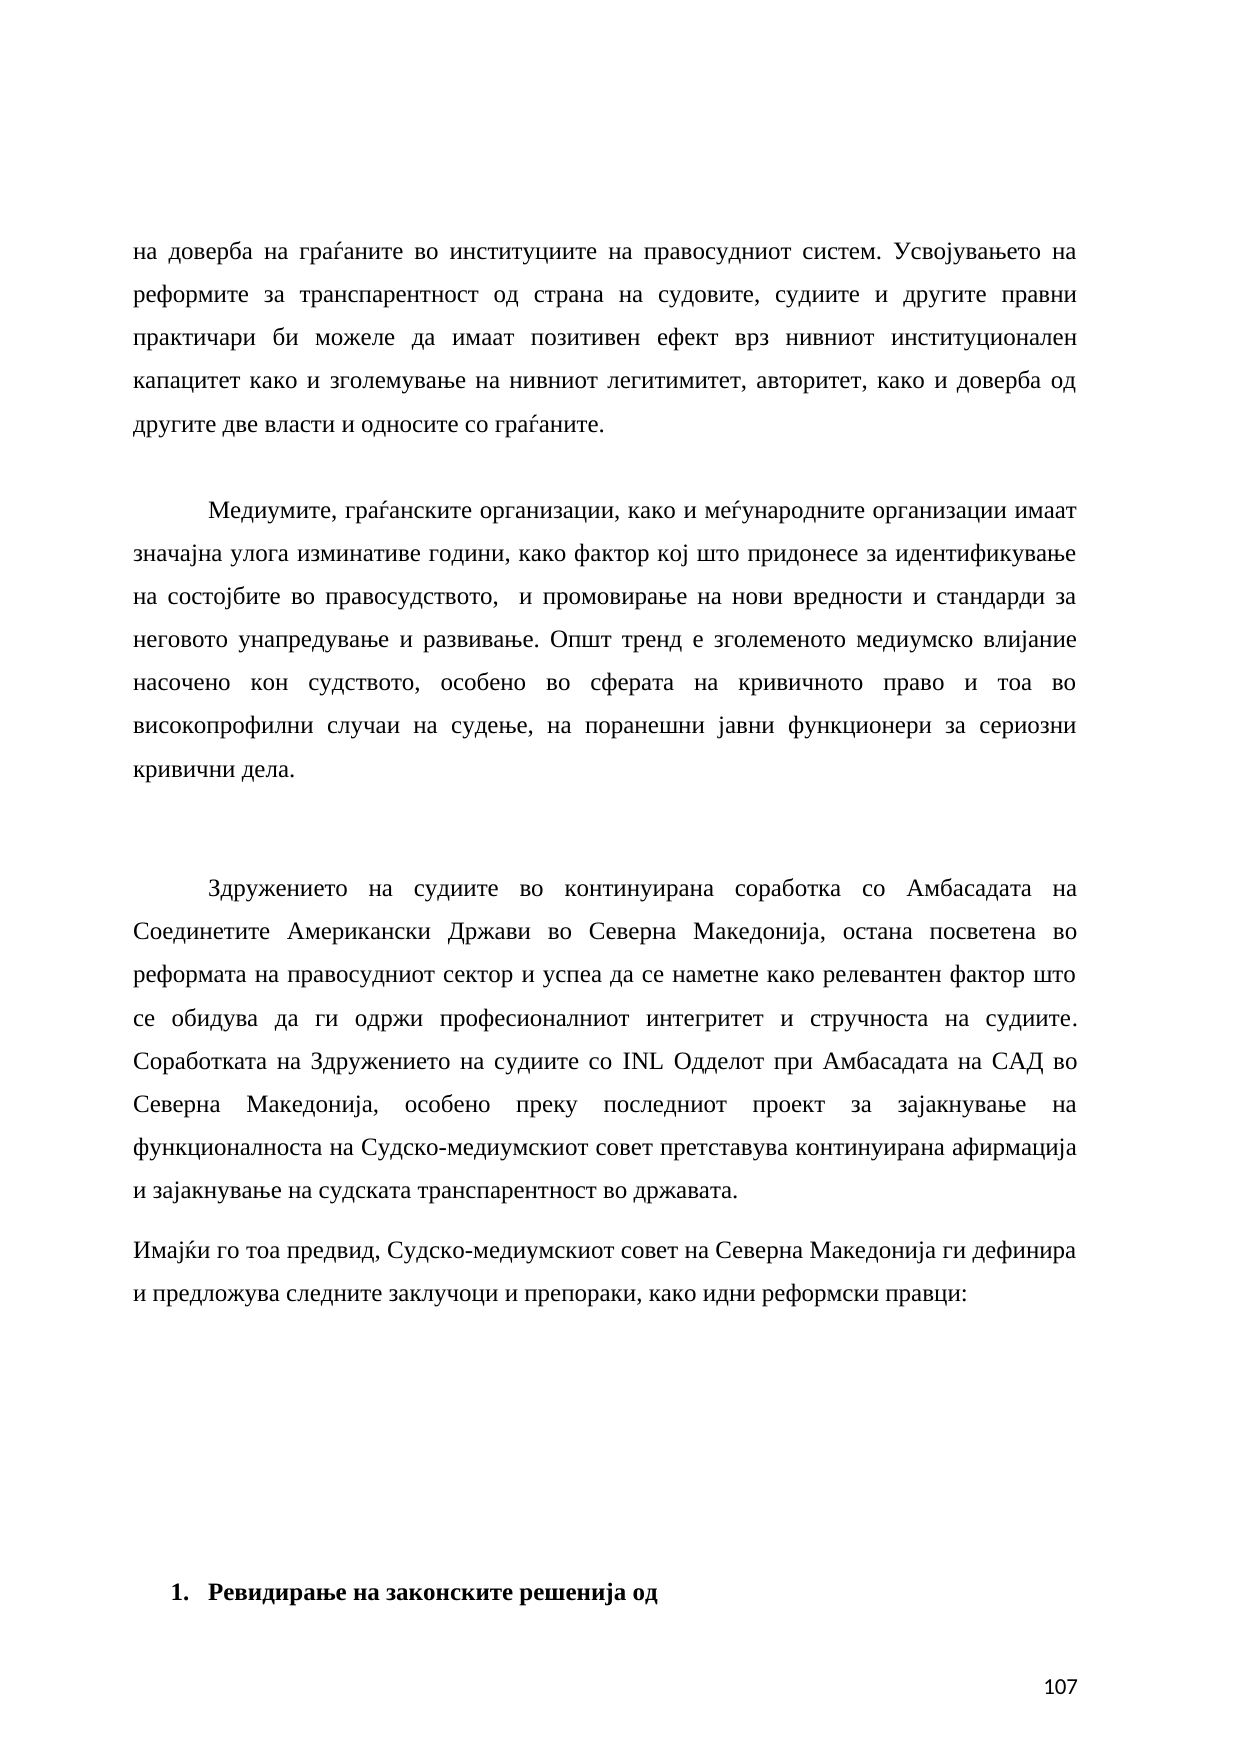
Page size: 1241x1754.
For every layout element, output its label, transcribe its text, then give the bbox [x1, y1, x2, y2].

text Медиумите, граѓанските организации, како и меѓународните организации имаат значајна улога изминативе години, како фактор кој што придонесе за идентификување на состојбите во правосудството, и промовирање на нови вредности и стандарди за неговото унапредување и развивање. Општ тренд е зголеменото медиумско влијание насочено кон судството, особено во сферата на кривичното право и тоа во високопрофилни случаи на судење, на поранешни јавни функционери за сериозни кривични дела. [133, 495, 1078, 782]
list Ревидирање на законските решенија од [170, 1577, 1078, 1606]
text Здружението на судиите во континуирана соработка со Амбасадата на Соединетите Американски Држави во Северна Македонија, остана посветена во реформата на правосудниот сектор и успеа да се наметне како релевантен фактор што се обидува да ги одржи професионалниот интегритет и стручноста на судиите. Соработката на Здружението на судиите со INL Одделот при Амбасадата на САД во Северна Македонија, особено преку последниот проект за зајакнување на функционалноста на Судско-медиумскиот совет претставува континуирана афирмација и зајакнување на судската транспарентност во државата. [133, 873, 1078, 1204]
text Имајќи го тоа предвид, Судско-медиумскиот совет на Северна Македонија ги дефинира и предложува следните заклучоци и препораки, како идни реформски правци: [133, 1235, 1078, 1307]
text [133, 236, 1078, 437]
